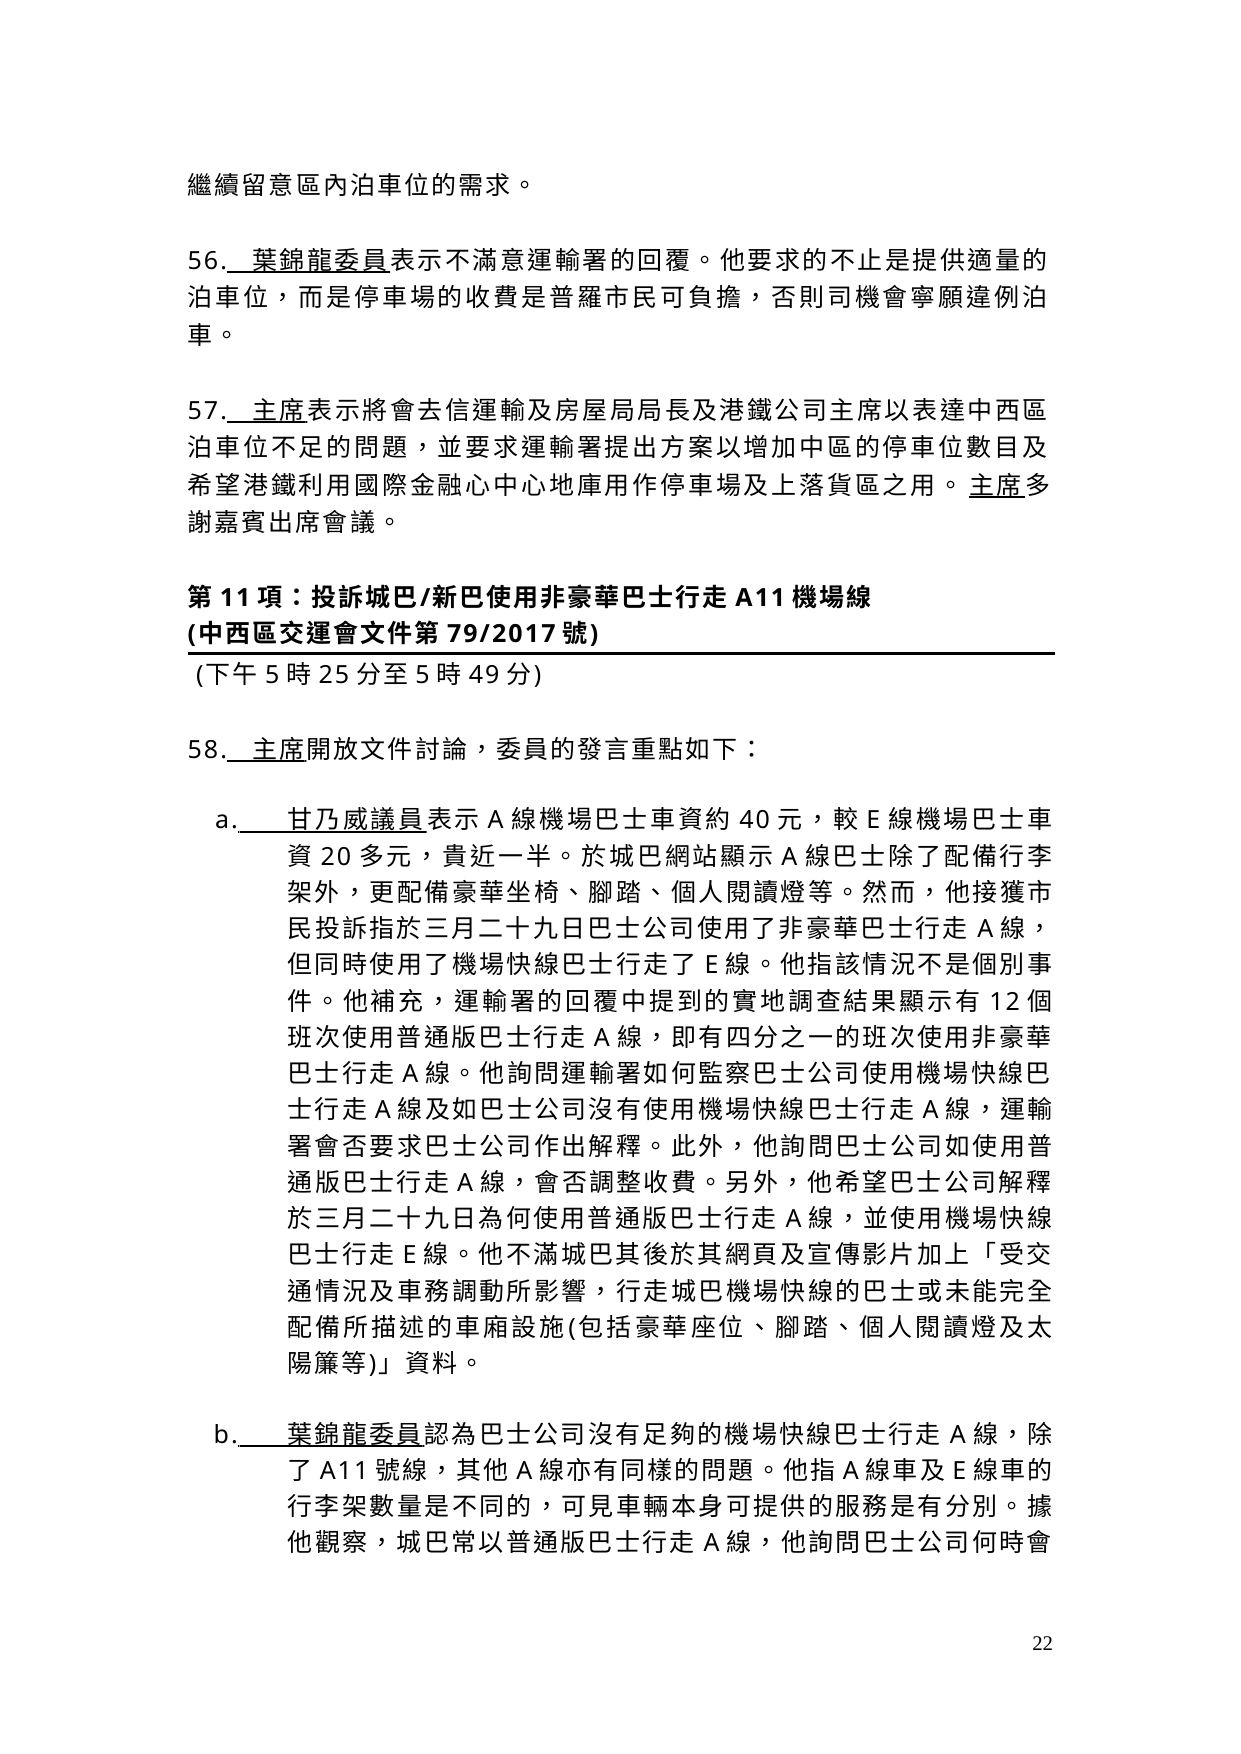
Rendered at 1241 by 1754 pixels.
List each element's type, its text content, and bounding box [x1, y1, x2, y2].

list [237, 1414, 1053, 1559]
text 第11項：投訴城巴/新巴使用非豪華巴士行走A11機場線 [187, 577, 1055, 613]
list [187, 164, 1050, 202]
list 葉錦龍委員表示不滿意運輸署的回覆。他要求的不止是提供適量的泊車位，而是停車場的收費是普羅市民可負擔，否則司機會寧願違例泊車。 [187, 239, 1050, 352]
list 主席開放文件討論，委員的發言重點如下： [187, 728, 1050, 766]
text (中西區交運會文件第79/2017號) [187, 613, 1055, 655]
list 主席表示將會去信運輸及房屋局局長及港鐵公司主席以表達中西區泊車位不足的問題，並要求運輸署提出方案以增加中區的停車位數目及希望港鐵利用國際金融心中心地庫用作停車場及上落貨區之用。主席多謝嘉賓出席會議。 [187, 389, 1050, 539]
text (下午5時25分至5時49分) [187, 655, 1053, 691]
list 甘乃威議員表示A線機場巴士車資約40元，較E線機場巴士車資20多元，貴近一半。於城巴網站顯示A線巴士除了配備行李架外，更配備豪華坐椅、腳踏、個人閱讀燈等。然而，他接獲市民投訴指於三月二十九日巴士公司使用了非豪華巴士行走A線，但同時使用了機場快線巴士行走了E線。他指該情況不是個別事件。他補充，運輸署的回覆中提到的實地調查結果顯示有12個班次使用普通版巴士行走A線，即有四分之一的班次使用非豪華巴士行走A線。他詢問運輸署如何監察巴士公司使用機場快線巴士行走A線及如巴士公司沒有使用機場快線巴士行走A線，運輸署會否要求巴士公司作出解釋。此外，他詢問巴士公司如使用普通版巴士行走A線，會否調整收費。另外，他希望巴士公司解釋於三月二十九日為何使用普通版巴士行走A線，並使用機場快線巴士行走E線。他不滿城巴其後於其網頁及宣傳影片加上「受交通情況及車務調動所影響，行走城巴機場快線的巴士或未能完全配備所描述的車廂設施(包括豪華座位、腳踏、個人閱讀燈及太陽簾等)」資料。 [237, 800, 1053, 1380]
